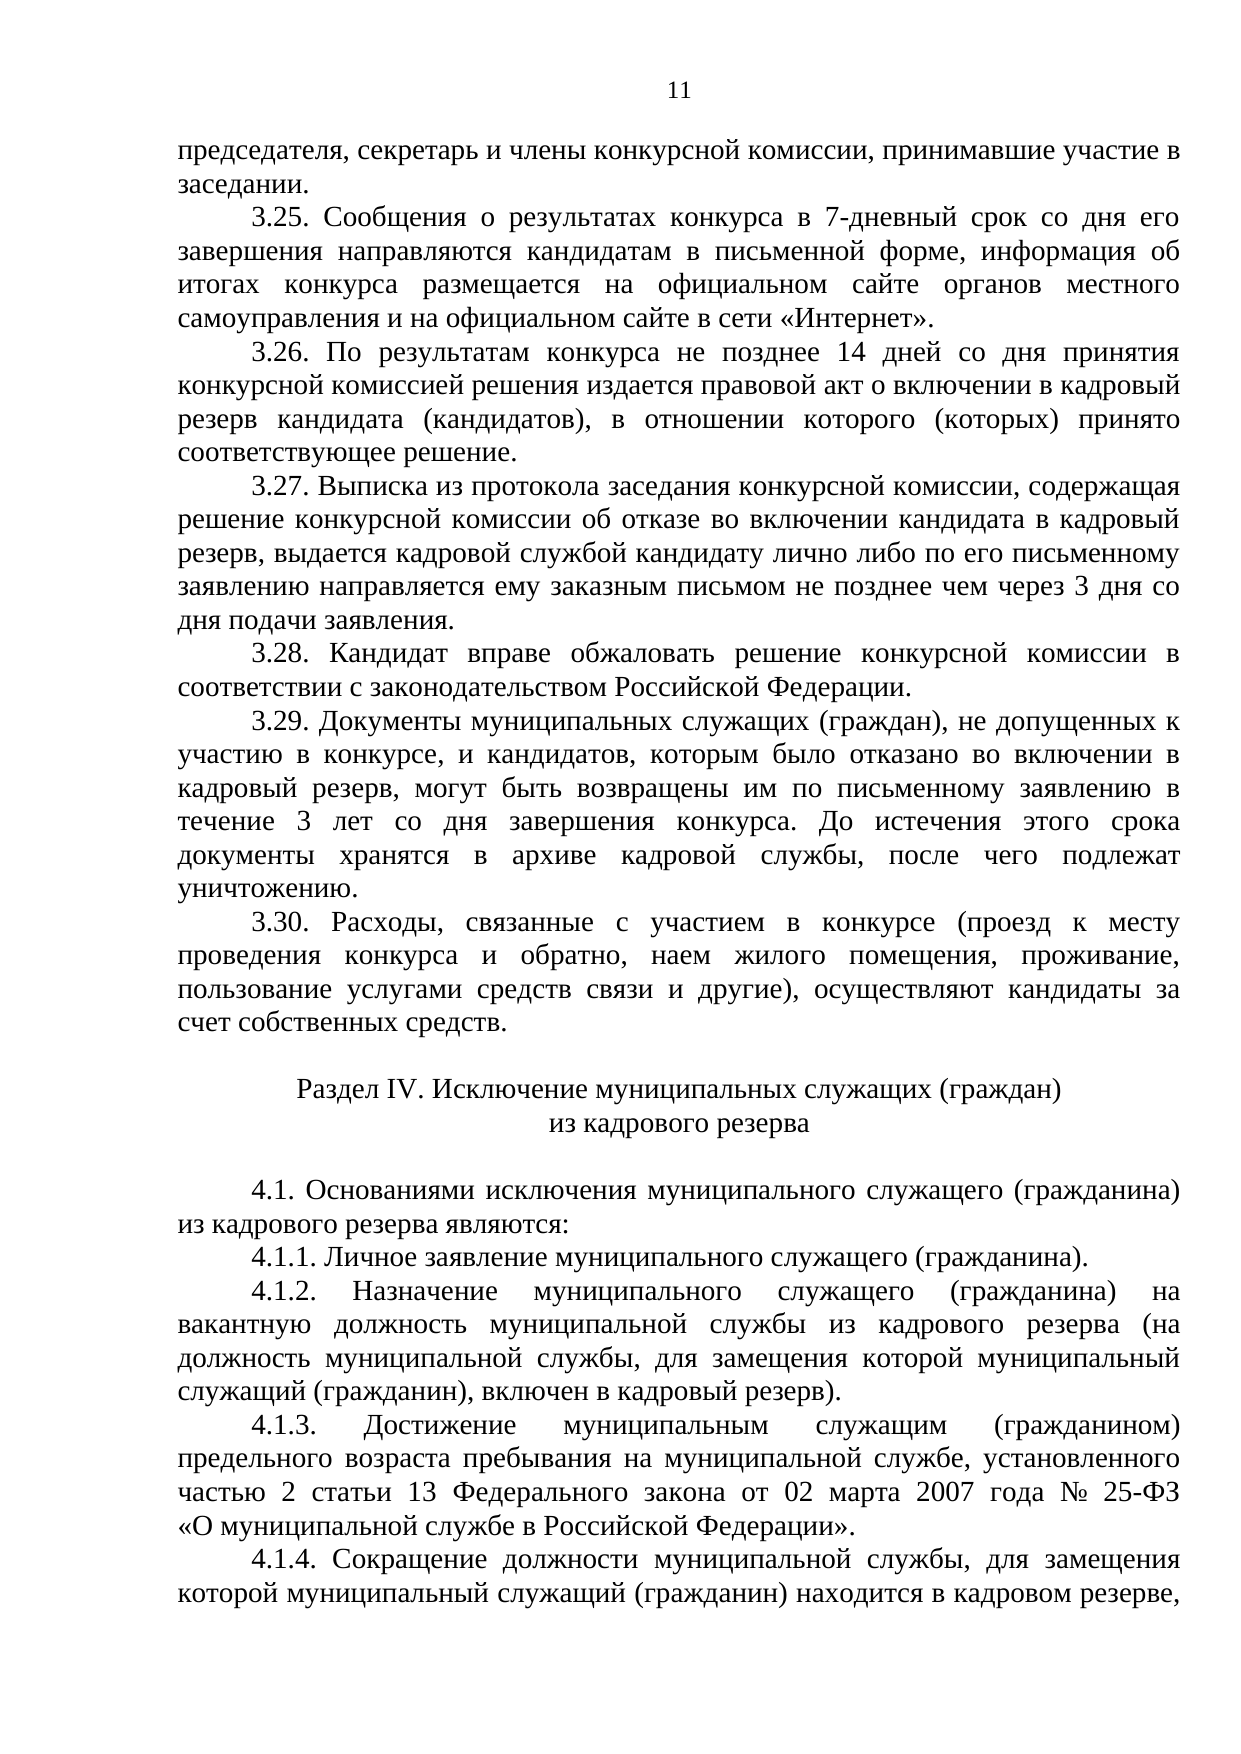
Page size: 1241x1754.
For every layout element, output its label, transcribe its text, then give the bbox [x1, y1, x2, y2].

text 3.30. Расходы, связанные с участием в конкурсе (проезд к месту проведения конкурса и обратно, наем жилого помещения, проживание, пользование услугами средств связи и другие), осуществляют кандидаты за счет собственных средств. [177, 904, 1181, 1038]
text 4.1. Основаниями исключения муниципального служащего (гражданина) из кадрового резерва являются: [177, 1172, 1181, 1239]
text 3.27. Выписка из протокола заседания конкурсной комиссии, содержащая решение конкурсной комиссии об отказе во включении кандидата в кадровый резерв, выдается кадровой службой кандидату лично либо по его письменному заявлению направляется ему заказным письмом не позднее чем через 3 дня со дня подачи заявления. [177, 468, 1181, 636]
text 4.1.1. Личное заявление муниципального служащего (гражданина). [177, 1239, 1181, 1273]
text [177, 1541, 1181, 1608]
text 4.1.3. Достижение муниципальным служащим (гражданином) предельного возраста пребывания на муниципальной службе, установленного частью 2 статьи 13 Федерального закона от 02 марта 2007 года № 25-ФЗ «О муниципальной службе в Российской Федерации». [177, 1407, 1181, 1541]
text из кадрового резерва [177, 1105, 1181, 1139]
text 3.26. По результатам конкурса не позднее 14 дней со дня принятия конкурсной комиссией решения издается правовой акт о включении в кадровый резерв кандидата (кандидатов), в отношении которого (которых) принято соответствующее решение. [177, 334, 1181, 468]
text 3.25. Сообщения о результатах конкурса в 7-дневный срок со дня его завершения направляются кандидатам в письменной форме, информация об итогах конкурса размещается на официальном сайте органов местного самоуправления и на официальном сайте в сети «Интернет». [177, 199, 1181, 334]
text Раздел IV. Исключение муниципальных служащих (граждан) [177, 1072, 1181, 1105]
text 4.1.2. Назначение муниципального служащего (гражданина) на вакантную должность муниципальной службы из кадрового резерва (на должность муниципальной службы, для замещения которой муниципальный служащий (гражданин), включен в кадровый резерв). [177, 1273, 1181, 1407]
text 3.28. Кандидат вправе обжаловать решение конкурсной комиссии в соответствии с законодательством Российской Федерации. [177, 636, 1181, 703]
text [177, 132, 1181, 199]
text 3.29. Документы муниципальных служащих (граждан), не допущенных к участию в конкурсе, и кандидатов, которым было отказано во включении в кадровый резерв, могут быть возвращены им по письменному заявлению в течение 3 лет со дня завершения конкурса. До истечения этого срока документы хранятся в архиве кадровой службы, после чего подлежат уничтожению. [177, 703, 1181, 904]
